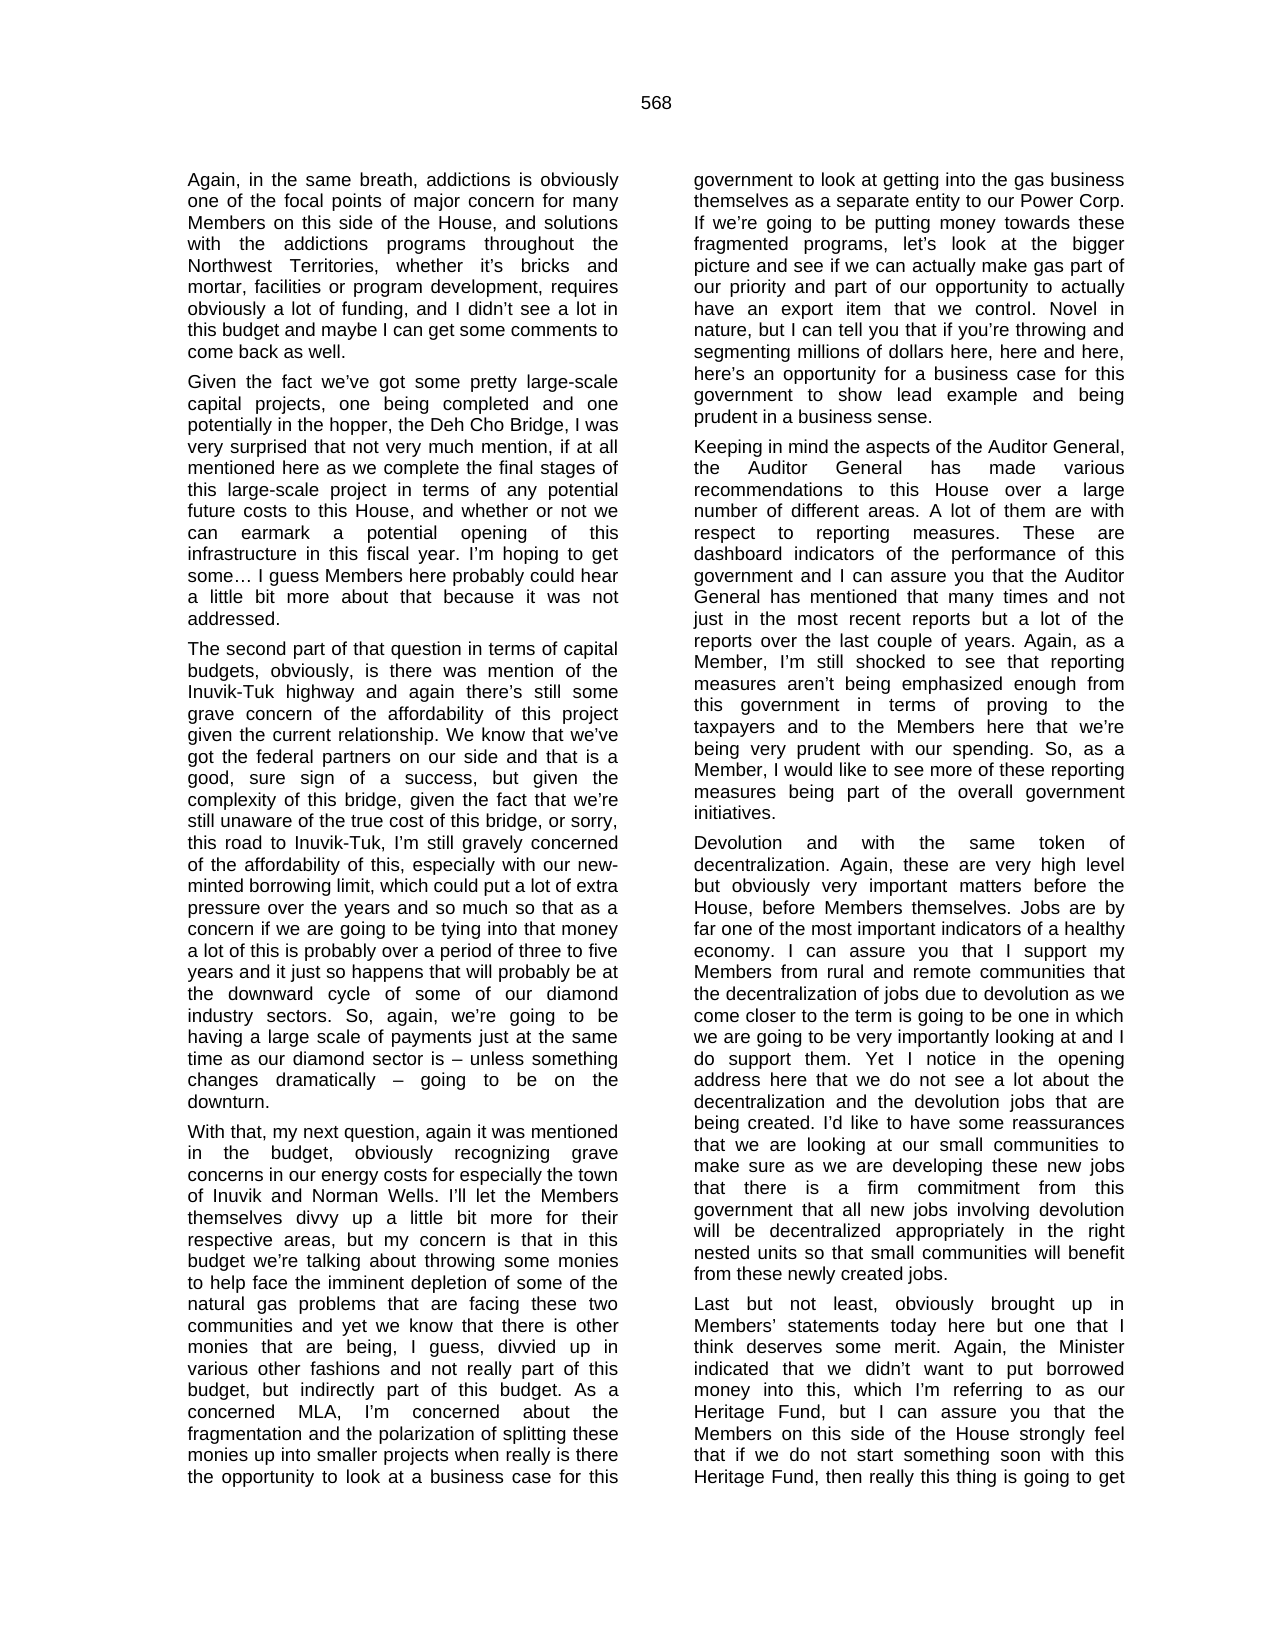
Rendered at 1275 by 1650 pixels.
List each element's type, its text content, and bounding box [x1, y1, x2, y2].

text Again, in the same breath, addictions is obviously one of the focal points of major concern for many Members on this side of the House, and solutions with the addictions programs throughout the Northwest Territories, whether it’s bricks and mortar, facilities or program development, requires obviously a lot of funding, and I didn’t see a lot in this budget and maybe I can get some comments to come back as well. [187, 168, 619, 362]
text Devolution and with the same token of decentralization. Again, these are very high level but obviously very important matters before the House, before Members themselves. Jobs are by far one of the most important indicators of a healthy economy. I can assure you that I support my Members from rural and remote communities that the decentralization of jobs due to devolution as we come closer to the term is going to be one in which we are going to be very importantly looking at and I do support them. Yet I notice in the opening address here that we do not see a lot about the decentralization and the devolution jobs that are being created. I’d like to have some reassurances that we are looking at our small communities to make sure as we are developing these new jobs that there is a firm commitment from this government that all new jobs involving devolution will be decentralized appropriately in the right nested units so that small communities will benefit from these newly created jobs. [694, 832, 1125, 1285]
text Keeping in mind the aspects of the Auditor General, the Auditor General has made various recommendations to this House over a large number of different areas. A lot of them are with respect to reporting measures. These are dashboard indicators of the performance of this government and I can assure you that the Auditor General has mentioned that many times and not just in the most recent reports but a lot of the reports over the last couple of years. Again, as a Member, I’m still shocked to see that reporting measures aren’t being emphasized enough from this government in terms of proving to the taxpayers and to the Members here that we’re being very prudent with our spending. So, as a Member, I would like to see more of these reporting measures being part of the overall government initiatives. [694, 435, 1125, 823]
text The second part of that question in terms of capital budgets, obviously, is there was mention of the Inuvik-Tuk highway and again there’s still some grave concern of the affordability of this project given the current relationship. We know that we’ve got the federal partners on our side and that is a good, sure sign of a success, but given the complexity of this bridge, given the fact that we’re still unaware of the true cost of this bridge, or sorry, this road to Inuvik-Tuk, I’m still gravely concerned of the affordability of this, especially with our new-minted borrowing limit, which could put a lot of extra pressure over the years and so much so that as a concern if we are going to be tying into that money a lot of this is probably over a period of three to five years and it just so happens that will probably be at the downward cycle of some of our diamond industry sectors. So, again, we’re going to be having a large scale of payments just at the same time as our diamond sector is – unless something changes dramatically – going to be on the downturn. [187, 638, 619, 1112]
text Given the fact we’ve got some pretty large-scale capital projects, one being completed and one potentially in the hopper, the Deh Cho Bridge, I was very surprised that not very much mention, if at all mentioned here as we complete the final stages of this large-scale project in terms of any potential future costs to this House, and whether or not we can earmark a potential opening of this infrastructure in this fiscal year. I’m hoping to get some… I guess Members here probably could hear a little bit more about that because it was not addressed. [187, 371, 619, 629]
text With that, my next question, again it was mentioned in the budget, obviously recognizing grave concerns in our energy costs for especially the town of Inuvik and Norman Wells. I’ll let the Members themselves divvy up a little bit more for their respective areas, but my concern is that in this budget we’re talking about throwing some monies to help face the imminent depletion of some of the natural gas problems that are facing these two communities and yet we know that there is other monies that are being, I guess, divvied up in various other fashions and not really part of this budget, but indirectly part of this budget. As a concerned MLA, I’m concerned about the fragmentation and the polarization of splitting these monies up into smaller projects when really is there the opportunity to look at a business case for this government to look at getting into the gas business themselves as a separate entity to our Power Corp. If we’re going to be putting money towards these fragmented programs, let’s look at the bigger picture and see if we can actually make gas part of our priority and part of our opportunity to actually have an export item that we control. Novel in nature, but I can tell you that if you’re throwing and segmenting millions of dollars here, here and here, here’s an opportunity for a business case for this government to show lead example and being prudent in a business sense. [694, 168, 1125, 427]
text With that, my next question, again it was mentioned in the budget, obviously recognizing grave concerns in our energy costs for especially the town of Inuvik and Norman Wells. I’ll let the Members themselves divvy up a little bit more for their respective areas, but my concern is that in this budget we’re talking about throwing some monies to help face the imminent depletion of some of the natural gas problems that are facing these two communities and yet we know that there is other monies that are being, I guess, divvied up in various other fashions and not really part of this budget, but indirectly part of this budget. As a concerned MLA, I’m concerned about the fragmentation and the polarization of splitting these monies up into smaller projects when really is there the opportunity to look at a business case for this government to look at getting into the gas business themselves as a separate entity to our Power Corp. If we’re going to be putting money towards these fragmented programs, let’s look at the bigger picture and see if we can actually make gas part of our priority and part of our opportunity to actually have an export item that we control. Novel in nature, but I can tell you that if you’re throwing and segmenting millions of dollars here, here and here, here’s an opportunity for a business case for this government to show lead example and being prudent in a business sense. [187, 1121, 619, 1487]
